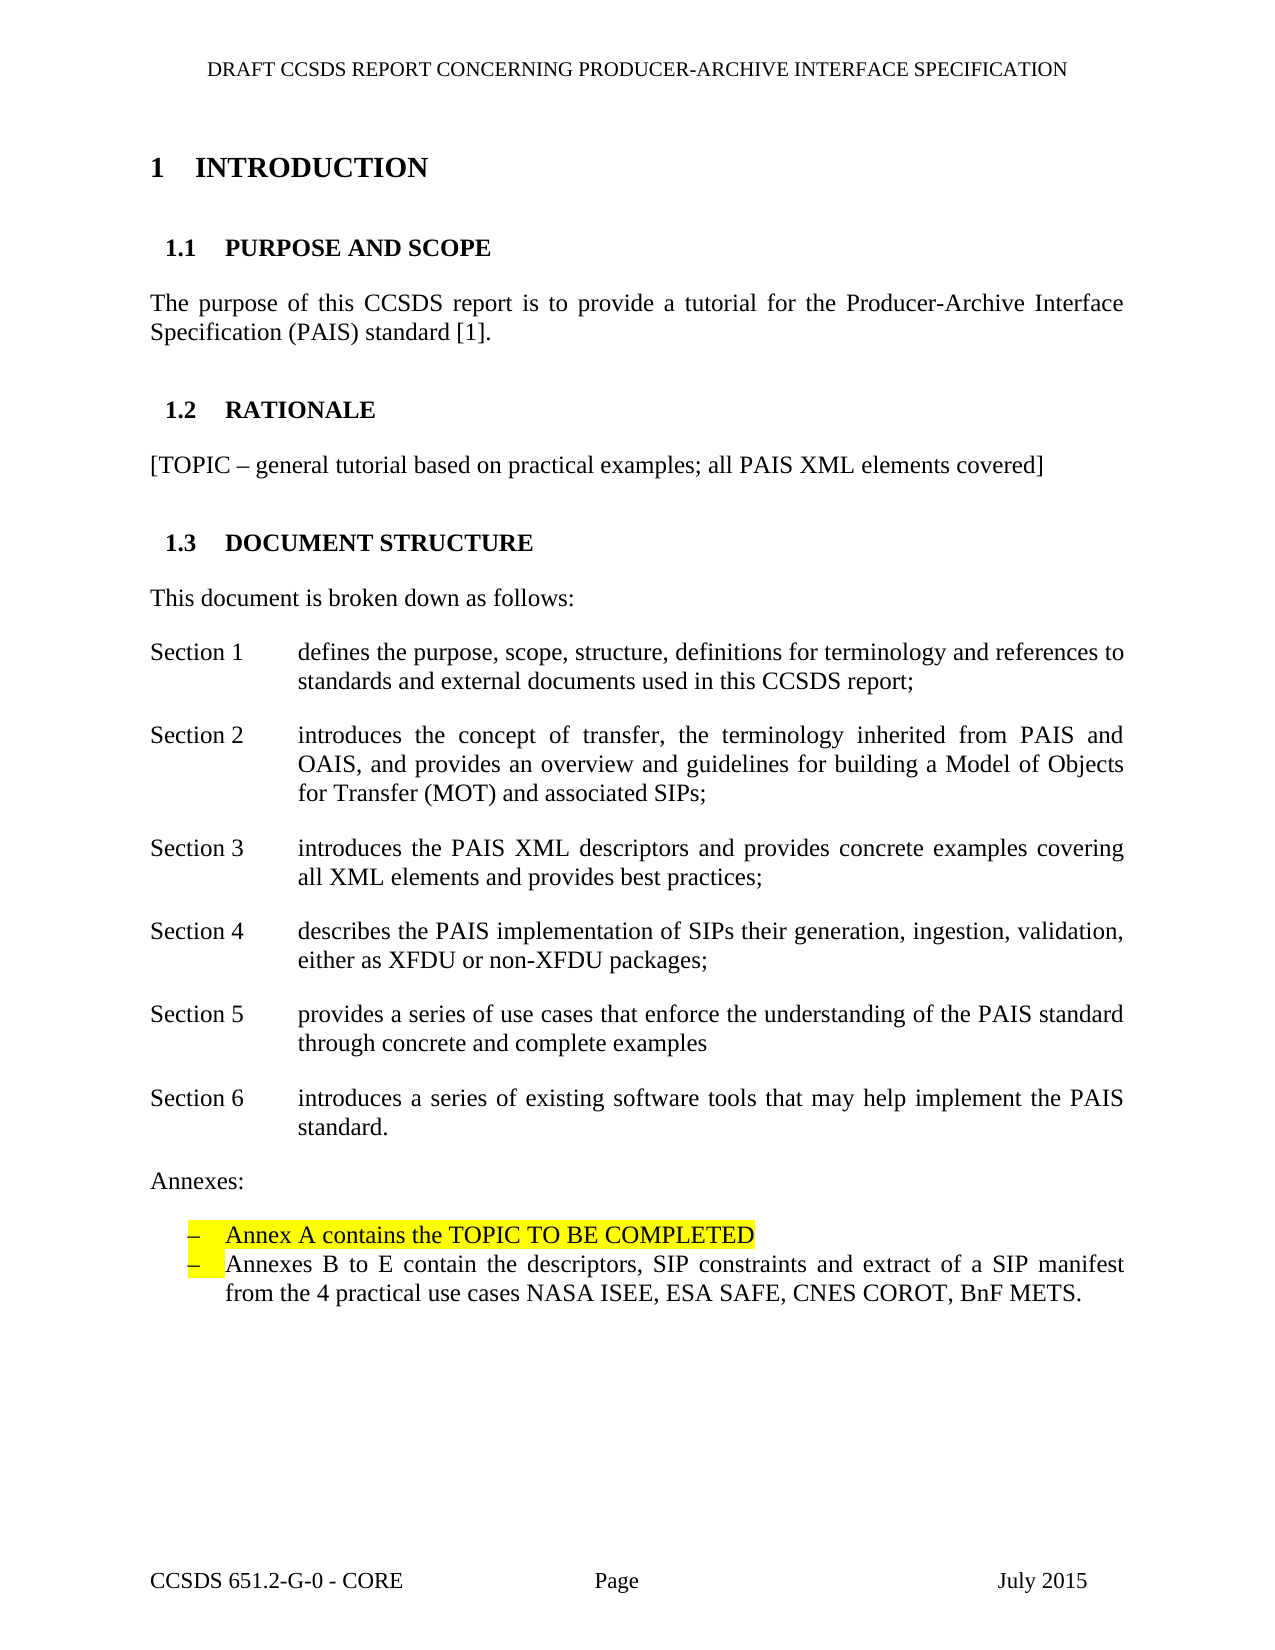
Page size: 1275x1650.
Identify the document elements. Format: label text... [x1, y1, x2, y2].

text Annexes: [150, 1166, 1125, 1195]
text The purpose of this CCSDS report is to provide a tutorial for the Producer-Archive Interface Specification (PAIS) standard [1]. [150, 287, 1125, 346]
text Section 6 introduces a series of existing software tools that may help implement the PAIS standard. [150, 1082, 1125, 1141]
subtitle Introduction [150, 150, 1125, 183]
subtitle Purpose And Scope [165, 233, 1125, 262]
text Section 5 provides a series of use cases that enforce the understanding of the PAIS standard through concrete and complete examples [150, 999, 1125, 1057]
text This document is broken down as follows: [150, 582, 1125, 611]
text Section 3 introduces the PAIS XML descriptors and provides concrete examples covering all XML elements and provides best practices; [150, 832, 1125, 891]
text [– general tutorial based on practical examples; all PAIS XML elements covered] [150, 449, 1125, 478]
subtitle Rationale [165, 396, 1125, 424]
text Section 2 introduces the concept of transfer, the terminology inherited from PAIS and OAIS, and provides an overview and guidelines for building a Model of Objects for Transfer (MOT) and associated SIPs; [150, 720, 1125, 807]
text Section 4 describes the PAIS implementation of SIPs their generation, ingestion, validation, either as XFDU or non-XFDU packages; [150, 916, 1125, 974]
subtitle Document Structure [165, 528, 1125, 557]
text Section 1 defines the purpose, scope, structure, definitions for terminology and references to standards and external documents used in this CCSDS report; [150, 636, 1125, 695]
